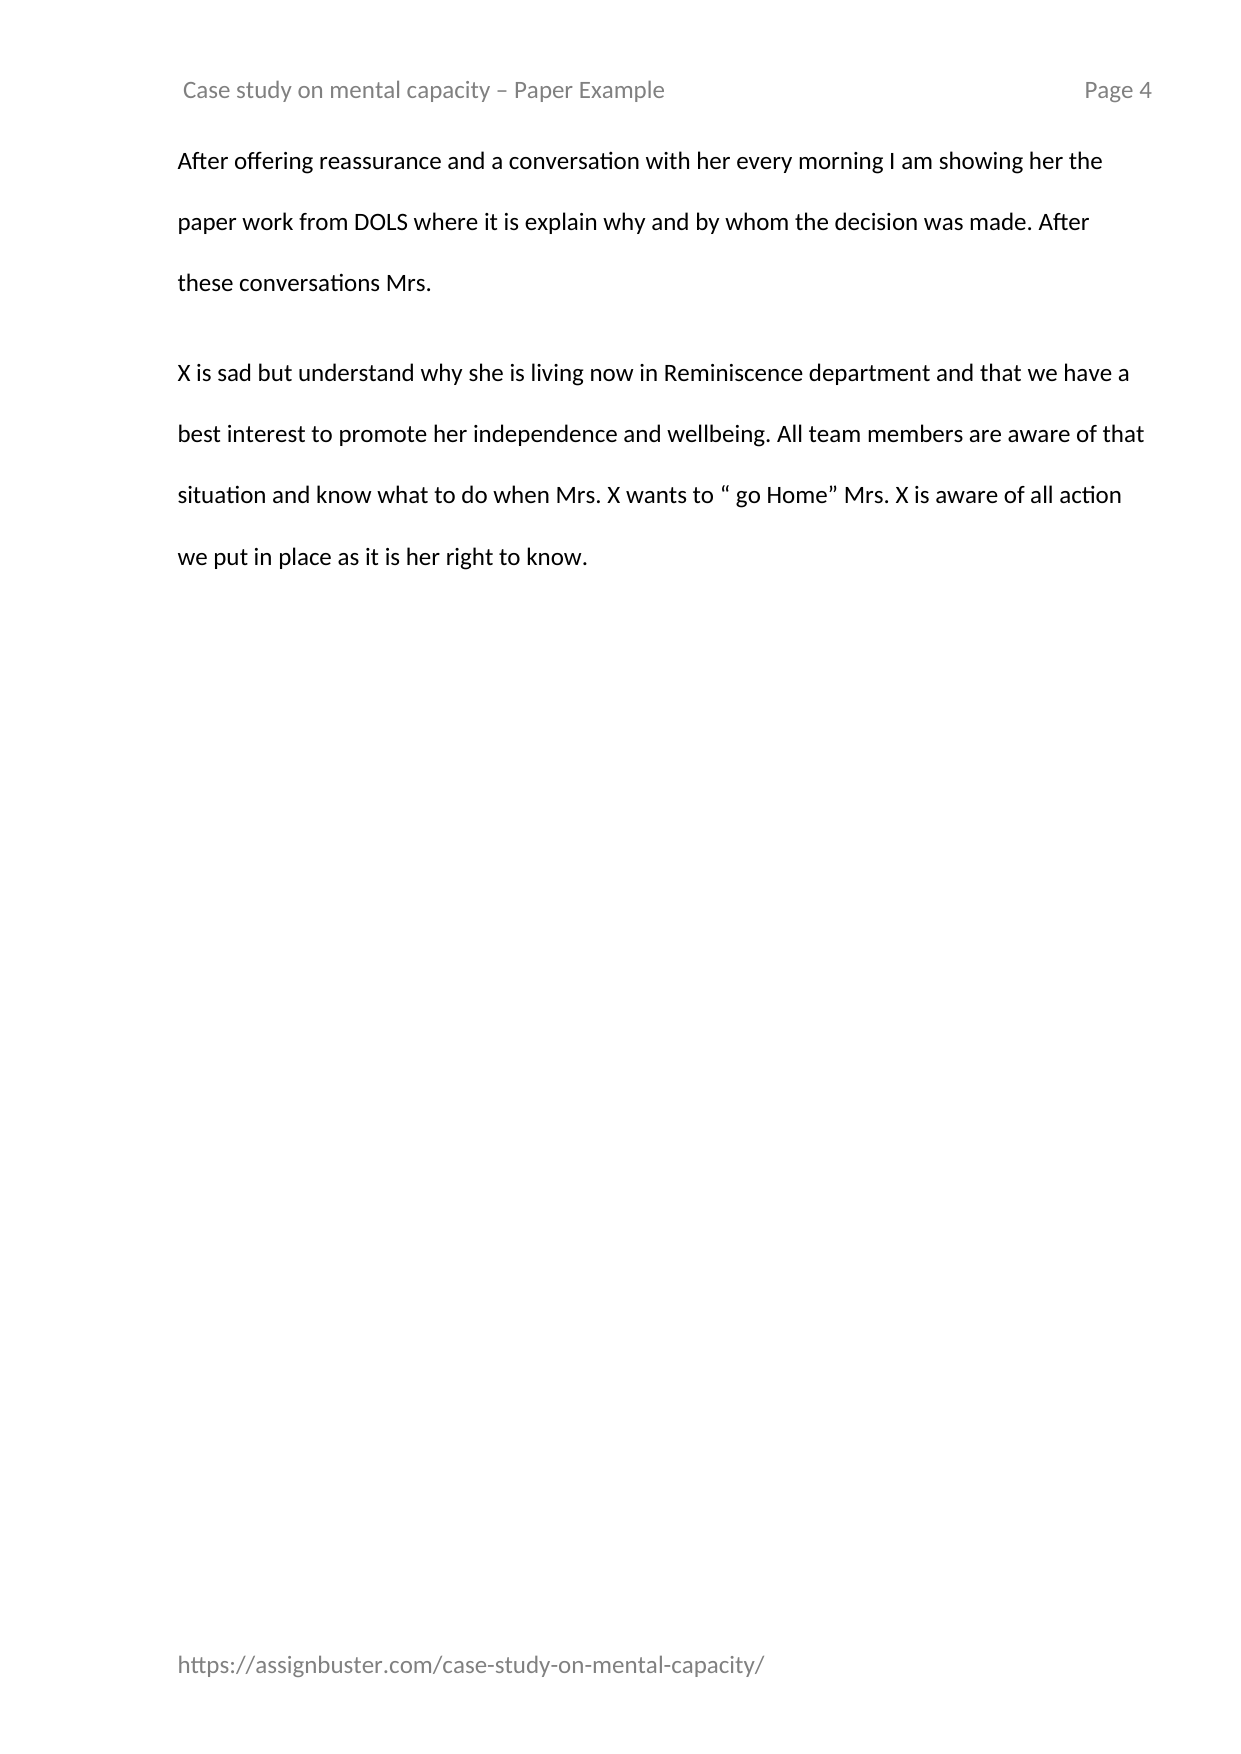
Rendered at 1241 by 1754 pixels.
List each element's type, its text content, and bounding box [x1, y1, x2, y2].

text After offering reassurance and a conversation with her every morning I am showing her the paper work from DOLS where it is explain why and by whom the decision was made. After these conversations Mrs. [177, 145, 1152, 298]
text X is sad but understand why she is living now in Reminiscence department and that we have a best interest to promote her independence and wellbeing. All team members are aware of that situation and know what to do when Mrs. X wants to “ go Home” Mrs. X is aware of all action we put in place as it is her right to know. [177, 358, 1152, 571]
